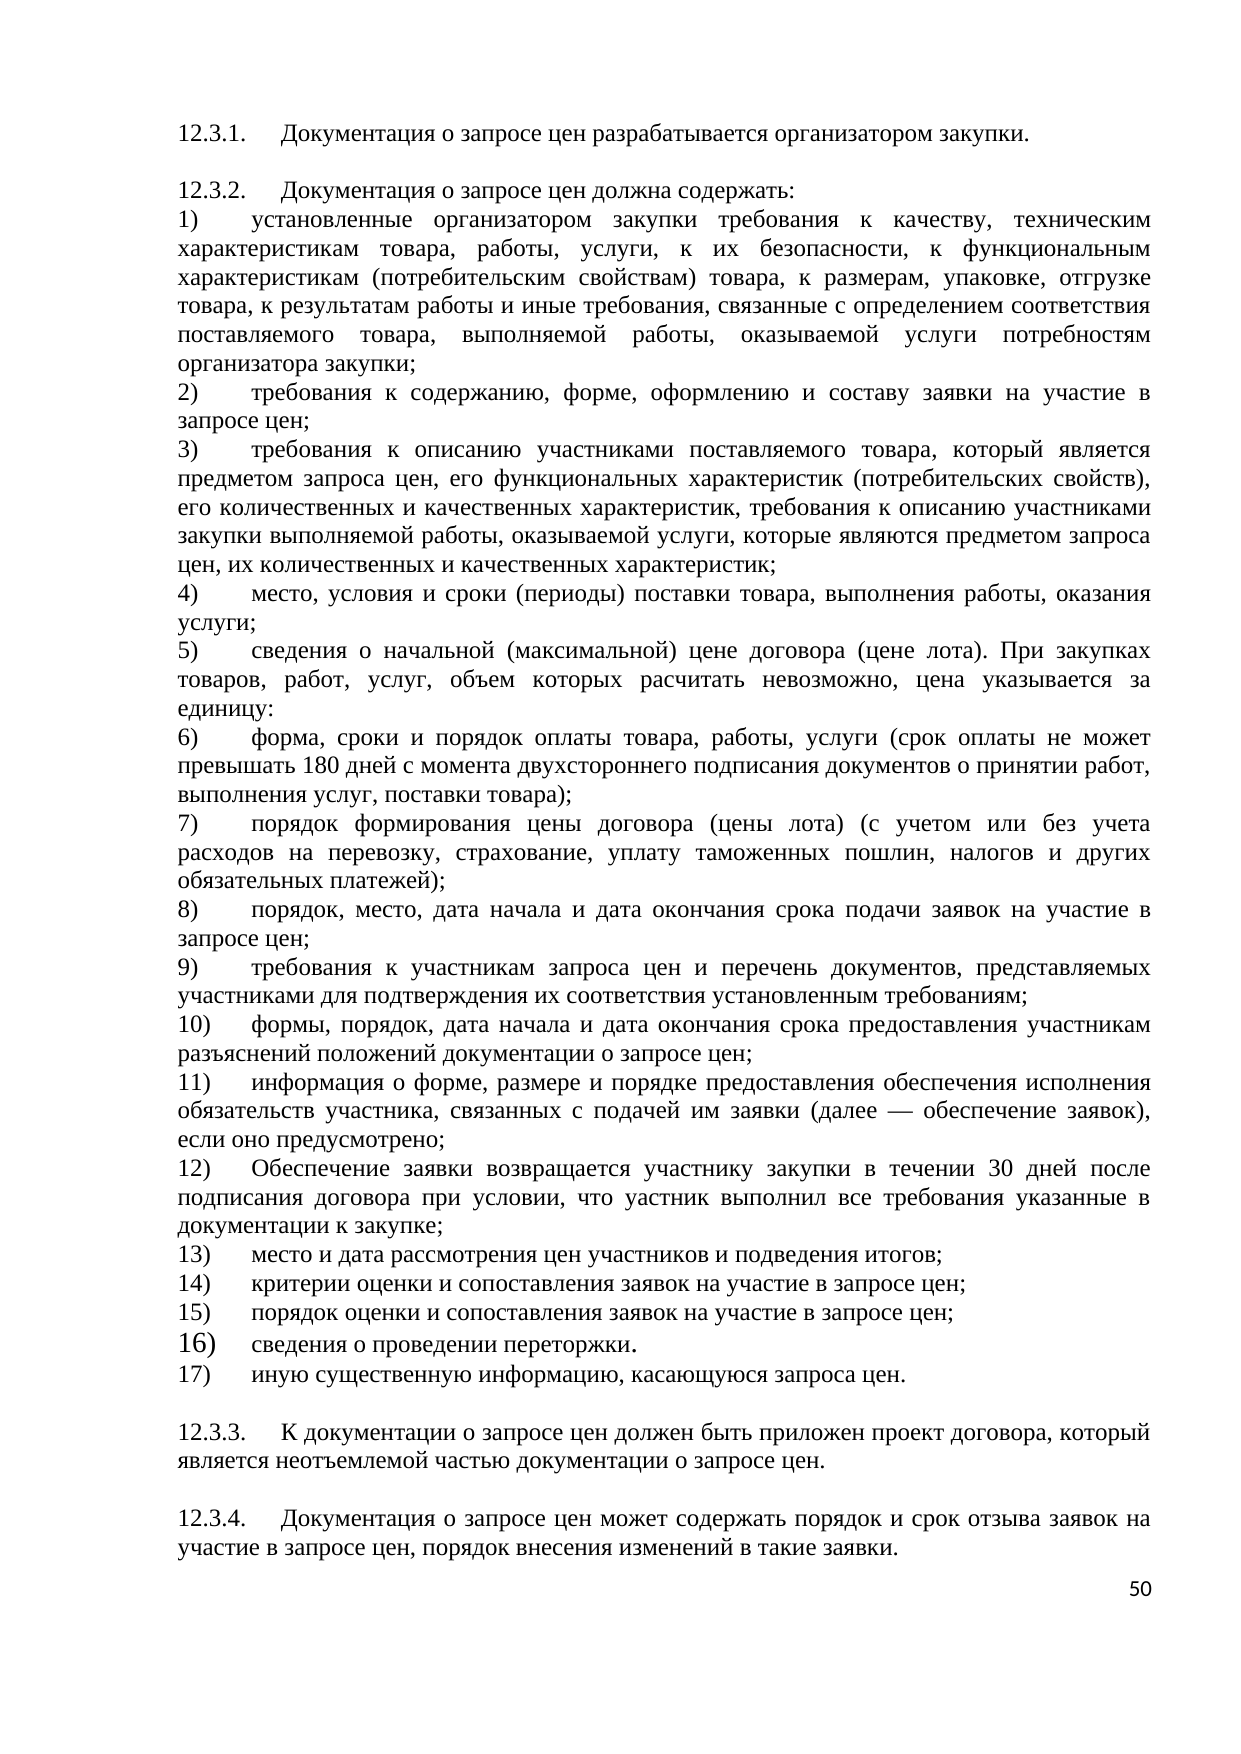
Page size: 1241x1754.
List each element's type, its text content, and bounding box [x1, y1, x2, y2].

list требования к участникам запроса цен и перечень документов, представляемых участниками для подтверждения их соответствия установленным требованиям; [177, 952, 1152, 1009]
list форма, сроки и порядок оплаты товара, работы, услуги (срок оплаты не может превышать 180 дней с момента двухстороннего подписания документов о принятии работ, выполнения услуг, поставки товара); [177, 722, 1152, 808]
list информация о форме, размере и порядке предоставления обеспечения исполнения обязательств участника, связанных с подачей им заявки (далее — обеспечение заявок), если оно предусмотрено; [177, 1067, 1152, 1153]
list критерии оценки и сопоставления заявок на участие в запросе цен; [177, 1268, 1152, 1297]
list порядок оценки и сопоставления заявок на участие в запросе цен; [177, 1297, 1152, 1326]
list Обеспечение заявки возвращается участнику закупки в течении 30 дней после подписания договора при условии, что уастник выполнил все требования указанные в документации к закупке; [177, 1153, 1152, 1239]
list иную существенную информацию, касающуюся запроса цен. [177, 1359, 1152, 1388]
list место и дата рассмотрения цен участников и подведения итогов; [177, 1239, 1152, 1268]
list требования к описанию участниками поставляемого товара, который является предметом запроса цен, его функциональных характеристик (потребительских свойств), его количественных и качественных характеристик, требования к описанию участниками закупки выполняемой работы, оказываемой услуги, которые являются предметом запроса цен, их количественных и качественных характеристик; [177, 434, 1152, 578]
list порядок формирования цены договора (цены лота) (с учетом или без учета расходов на перевозку, страхование, уплату таможенных пошлин, налогов и других обязательных платежей); [177, 808, 1152, 894]
list установленные организатором закупки требования к качеству, техническим характеристикам товара, работы, услуги, к их безопасности, к функциональным характеристикам (потребительским свойствам) товара, к размерам, упаковке, отгрузке товара, к результатам работы и иные требования, связанные с определением соответствия поставляемого товара, выполняемой работы, оказываемой услуги потребностям организатора закупки; [177, 204, 1152, 377]
list сведения о проведении переторжки. [177, 1326, 1152, 1359]
list порядок, место, дата начала и дата окончания срока подачи заявок на участие в запросе цен; [177, 894, 1152, 952]
list сведения о начальной (максимальной) цене договора (цене лота). При закупках товаров, работ, услуг, объем которых расчитать невозможно, цена указывается за единицу: [177, 636, 1152, 722]
list формы, порядок, дата начала и дата окончания срока предоставления участникам разъяснений положений документации о запросе цен; [177, 1009, 1152, 1067]
list Документация о запросе цен разрабатывается организатором закупки. [177, 118, 1152, 147]
list Документация о запросе цен должна содержать: [177, 176, 1152, 204]
list место, условия и сроки (периоды) поставки товара, выполнения работы, оказания услуги; [177, 578, 1152, 636]
list требования к содержанию, форме, оформлению и составу заявки на участие в запросе цен; [177, 377, 1152, 434]
list К документации о запросе цен должен быть приложен проект договора, который является неотъемлемой частью документации о запросе цен. [177, 1417, 1152, 1474]
list Документация о запросе цен может содержать порядок и срок отзыва заявок на участие в запросе цен, порядок внесения изменений в такие заявки. [177, 1503, 1152, 1560]
